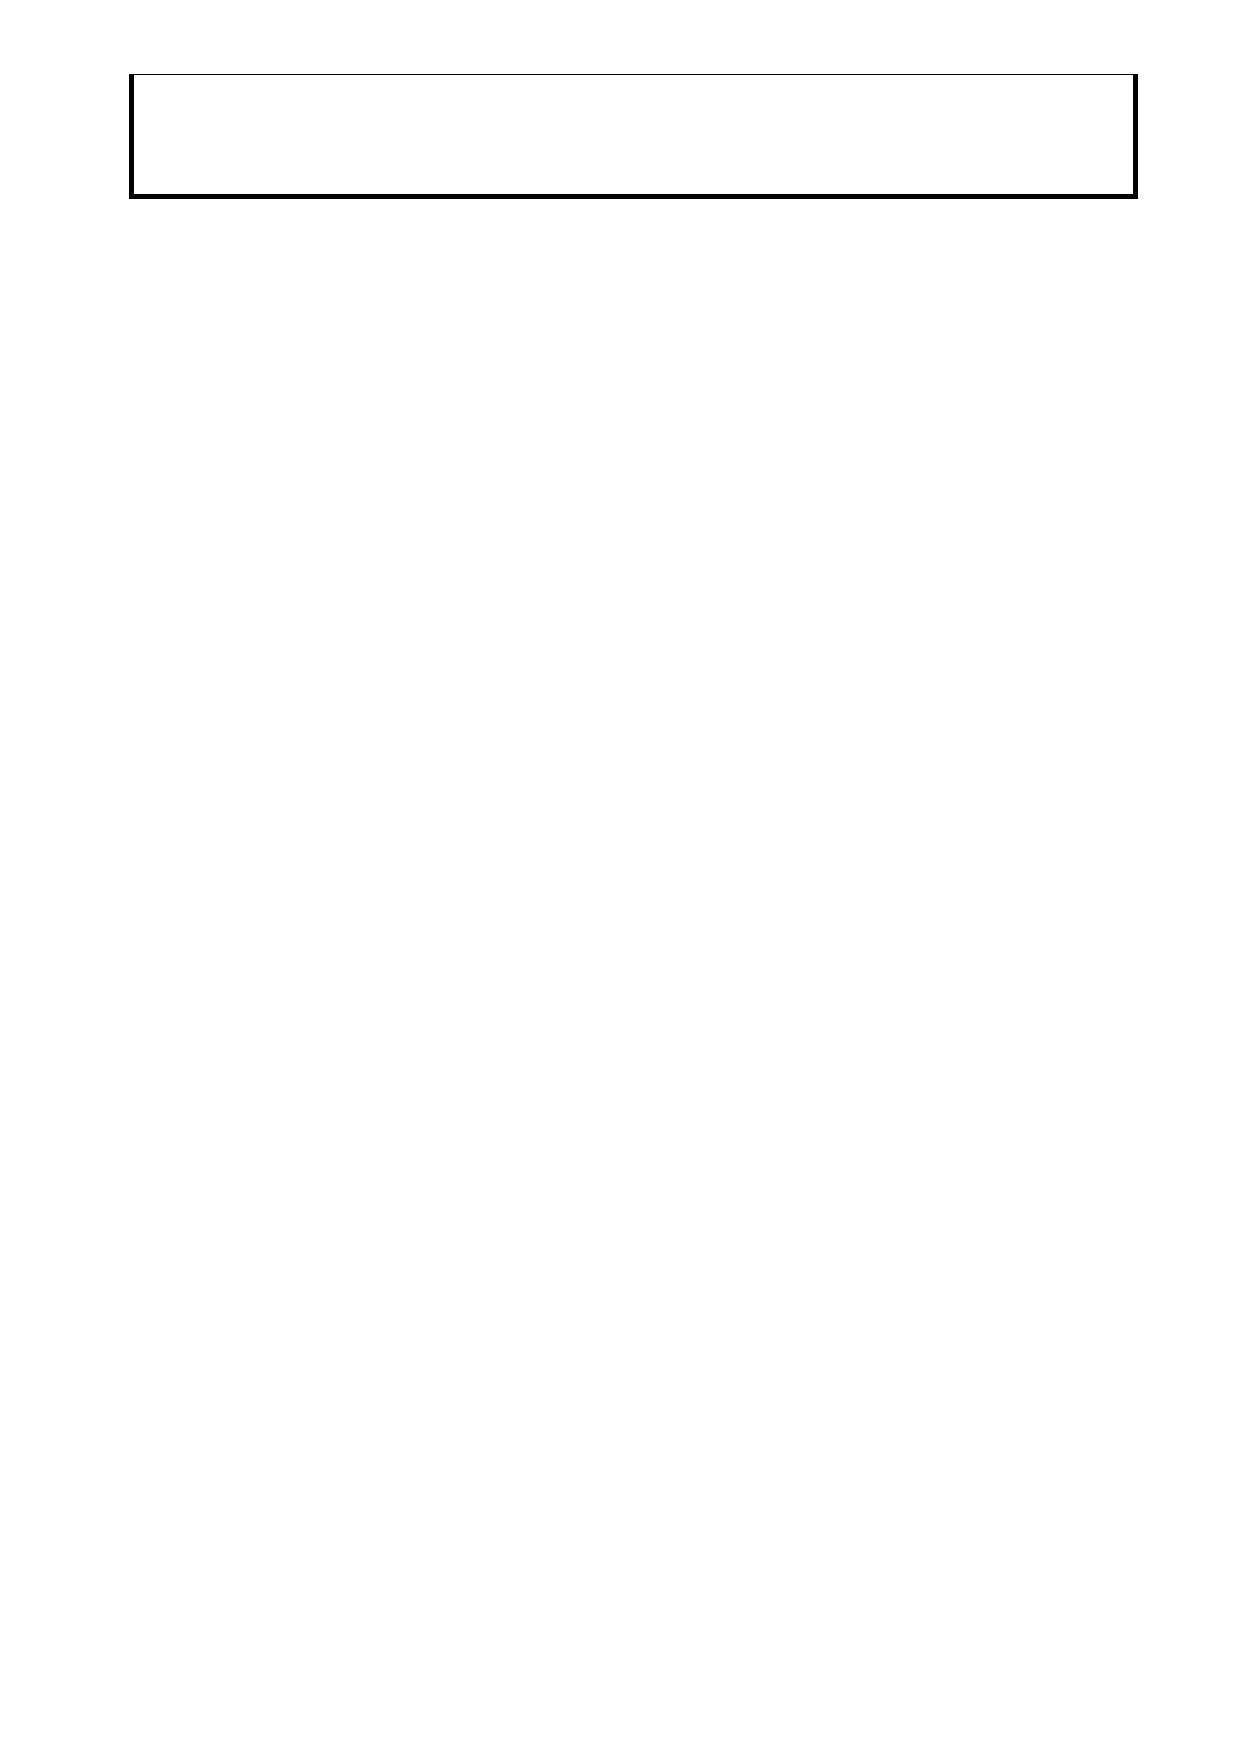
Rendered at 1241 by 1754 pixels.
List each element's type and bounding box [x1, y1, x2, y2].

table_cell [134, 75, 1133, 194]
